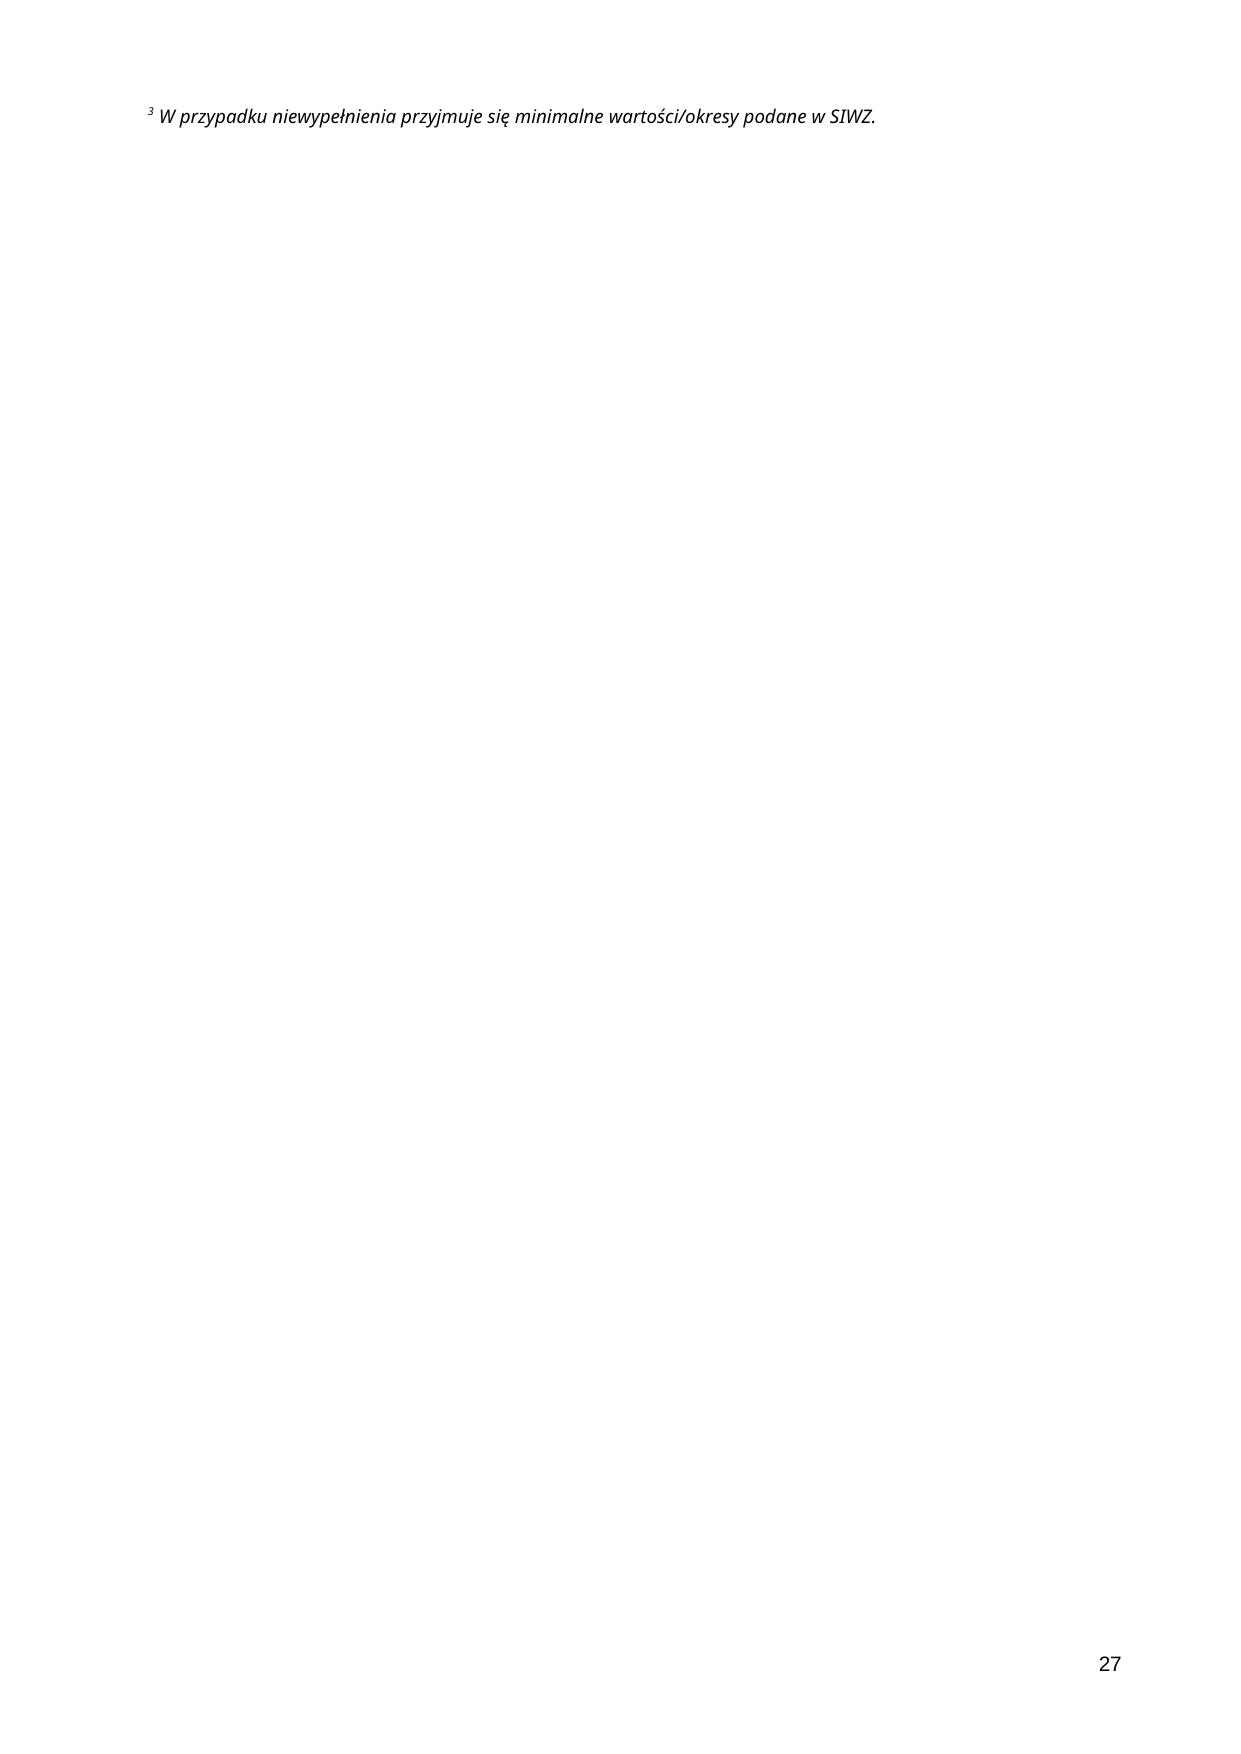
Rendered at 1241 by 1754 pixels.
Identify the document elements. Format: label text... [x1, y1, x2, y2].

text 3 W przypadku niewypełnienia przyjmuje się minimalne wartości/okresy podane w SIWZ. [148, 103, 1107, 129]
